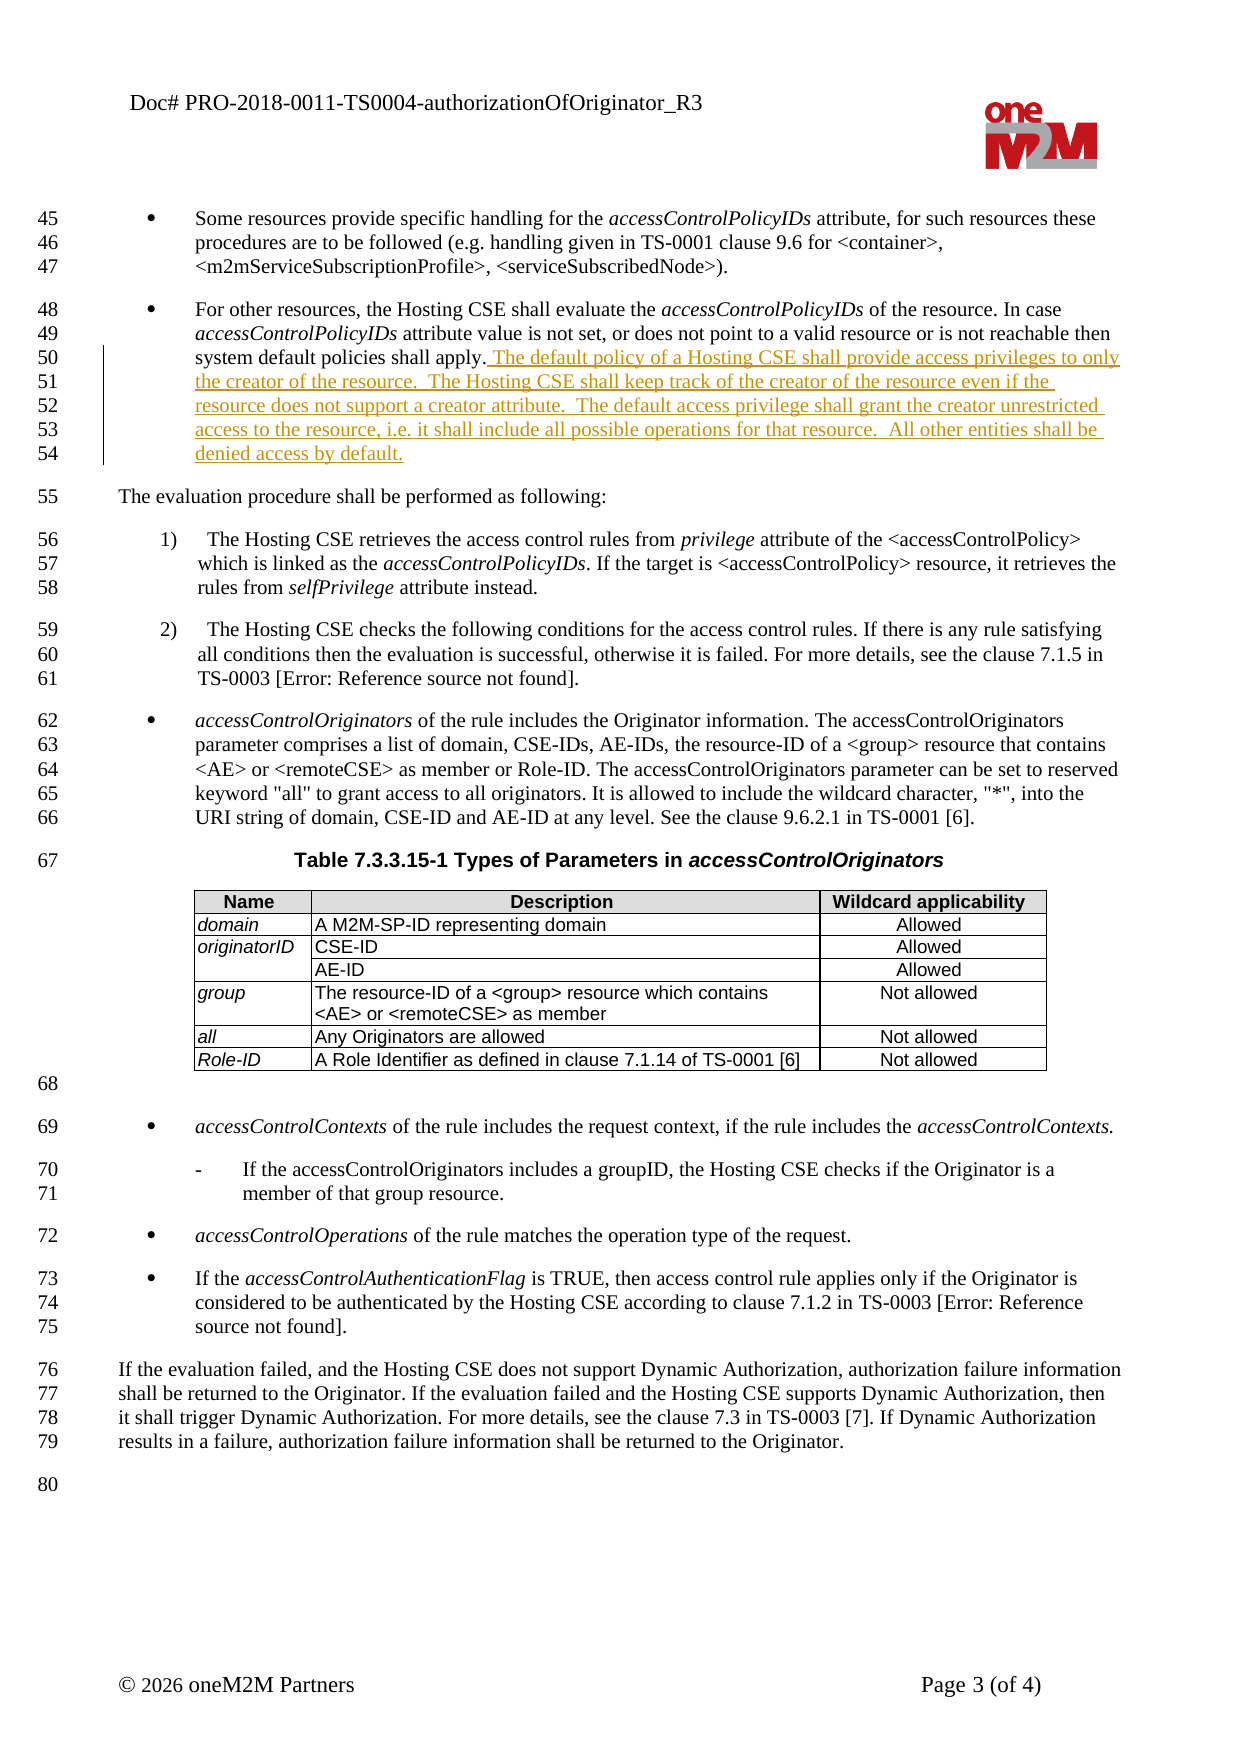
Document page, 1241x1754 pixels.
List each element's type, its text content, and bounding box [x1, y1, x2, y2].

table_cell Allowed [821, 914, 1046, 935]
table_cell Allowed [821, 959, 1046, 981]
table_cell all [195, 1026, 311, 1047]
table_cell A Role Identifier as defined in clause 7.1.14 of TS-0001 [6] [312, 1048, 819, 1070]
table_header Name [195, 891, 311, 913]
table_cell domain [195, 914, 311, 935]
table_cell originatorID [195, 936, 311, 981]
text accessControlOperations of the rule matches the operation type of the request. [148, 1223, 1122, 1247]
text accessControlOriginators of the rule includes the Originator information. The accessControlOriginators parameter comprises a list of domain, CSE-IDs, AE-IDs, the resource-ID of a <group> resource that contains <AE> or <remoteCSE> as member or Role-ID. The accessControlOriginators parameter can be set to reserved keyword "all" to grant access to all originators. It is allowed to include the wildcard character, "*", into the URI string of domain, CSE-ID and AE-ID at any level. See the clause 9.6.2.1 in TS-0001 [6]. [148, 708, 1122, 829]
table_cell Not allowed [821, 1048, 1046, 1070]
list The Hosting CSE retrieves the access control rules from privilege attribute of the <accessControlPolicy> which is linked as the accessControlPolicyIDs. If the target is <accessControlPolicy> resource, it retrieves the rules from selfPrivilege attribute instead. [160, 526, 1122, 599]
table_cell Any Originators are allowed [312, 1026, 819, 1047]
table_cell Role-ID [195, 1048, 311, 1070]
text Table 7.3.3.15-1 Types of Parameters in accessControlOriginators [118, 847, 1122, 871]
table_cell group [195, 982, 311, 1025]
table_cell Not allowed [821, 982, 1046, 1025]
table_cell A M2M-SP-ID representing domain [312, 914, 819, 935]
picture [971, 88, 1111, 184]
table_cell The resource-ID of a <group> resource which contains <AE> or <remoteCSE> as member [312, 982, 819, 1025]
text If the evaluation failed, and the Hosting CSE does not support Dynamic Authorization, authorization failure information shall be returned to the Originator. If the evaluation failed and the Hosting CSE supports Dynamic Authorization, then it shall trigger Dynamic Authorization. For more details, see the clause 7.3 in TS-0003 [7]. If Dynamic Authorization results in a failure, authorization failure information shall be returned to the Originator. [118, 1357, 1122, 1453]
table_header Wildcard applicability [821, 891, 1046, 913]
text If the accessControlOriginators includes a groupID, the Hosting CSE checks if the Originator is a member of that group resource. [195, 1157, 1122, 1205]
table_cell CSE-ID [312, 936, 819, 958]
text Some resources provide specific handling for the accessControlPolicyIDs attribute, for such resources these procedures are to be followed (e.g. handling given in TS-0001 clause 9.6 for <container>, <m2mServiceSubscriptionProfile>, <serviceSubscribedNode>). [148, 206, 1122, 278]
table_header Description [312, 891, 819, 913]
text The evaluation procedure shall be performed as following: [118, 484, 1122, 508]
table_cell Not allowed [821, 1026, 1046, 1047]
table_cell Allowed [821, 936, 1046, 958]
table_cell AE-ID [312, 959, 819, 981]
text accessControlContexts of the rule includes the request context, if the rule includes the accessControlContexts. [148, 1114, 1122, 1138]
text For other resources, the Hosting CSE shall evaluate the accessControlPolicyIDs of the resource. In case accessControlPolicyIDs attribute value is not set, or does not point to a valid resource or is not reachable then system default policies shall apply. [148, 296, 1122, 465]
